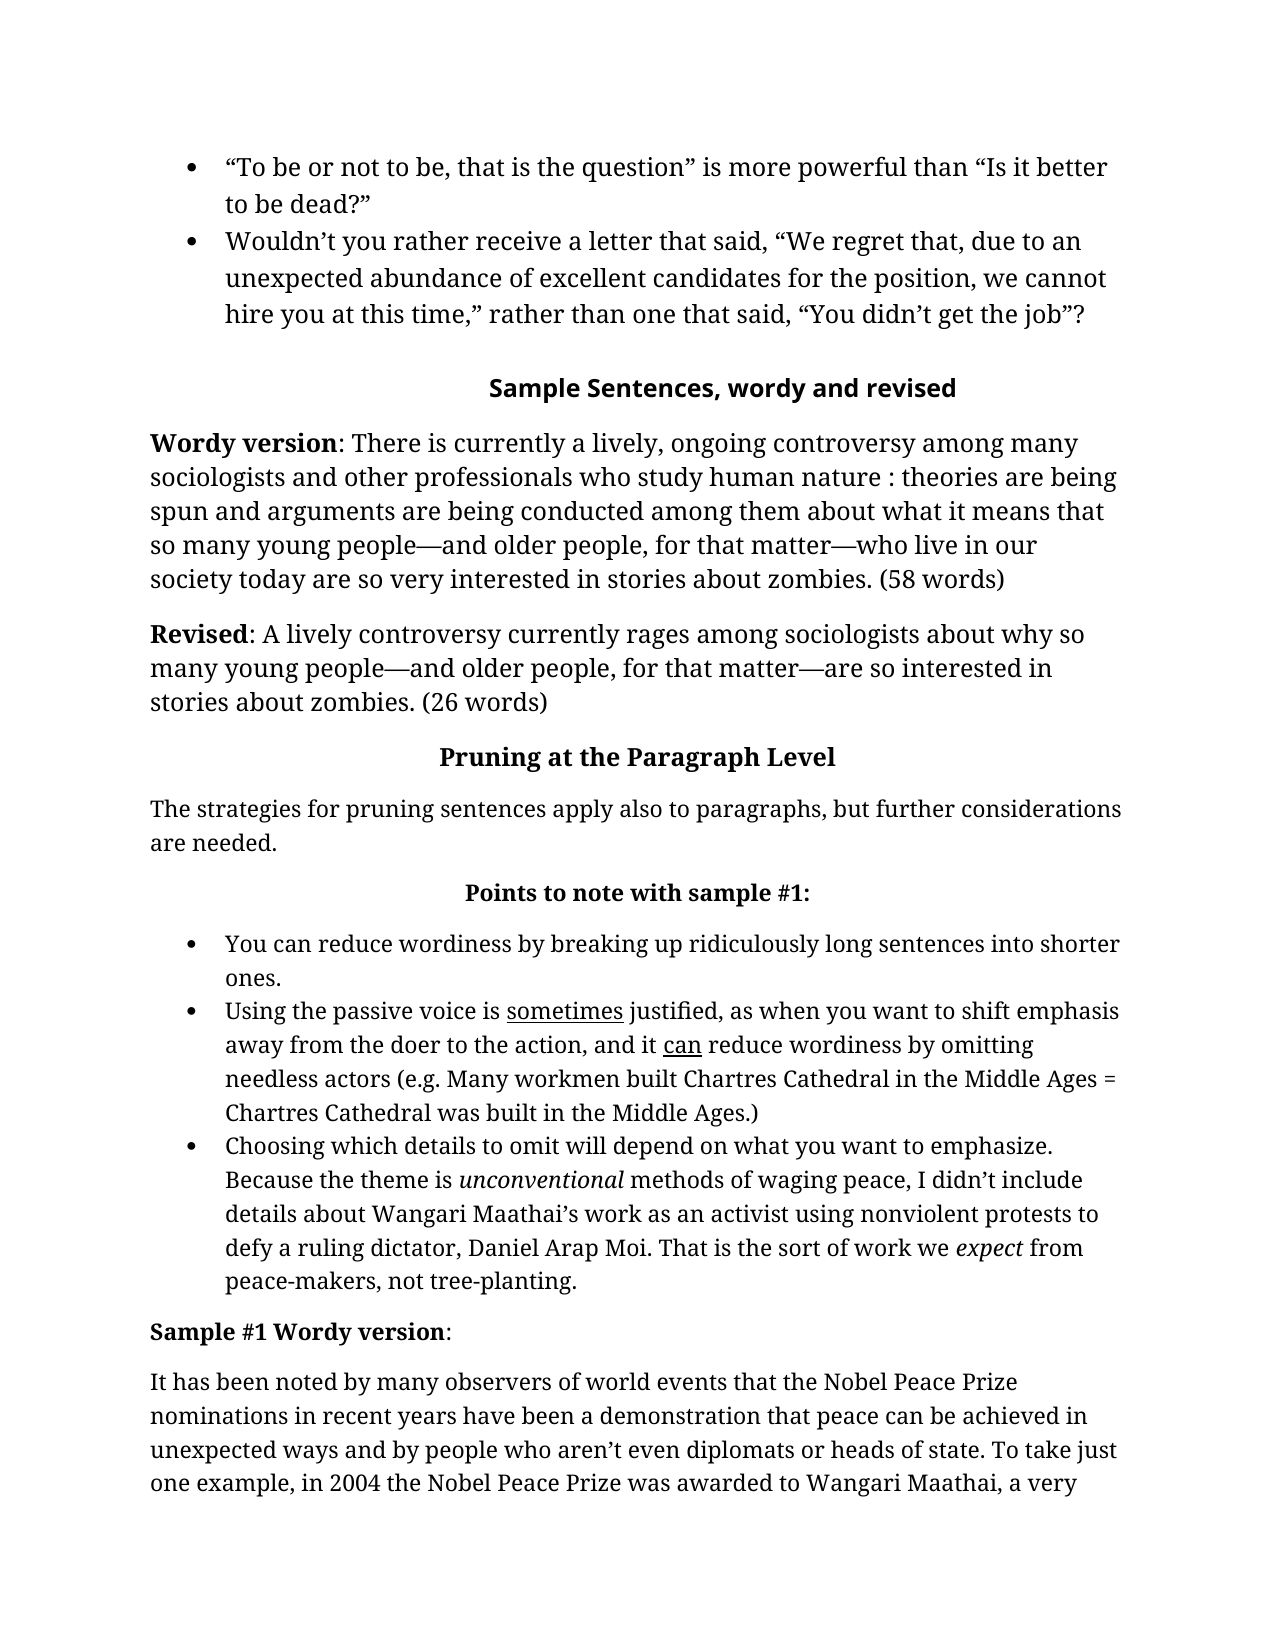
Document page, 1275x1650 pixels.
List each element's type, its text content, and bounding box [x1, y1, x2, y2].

list Sample Sentences, wordy and revised [375, 371, 1125, 405]
text Revised: A lively controversy currently rages among sociologists about why so many young people—and older people, for that matter—are so interested in stories about zombies. (26 words) [150, 617, 1125, 719]
list Choosing which details to omit will depend on what you want to emphasize. Because the theme is unconventional methods of waging peace, I didn’t include details about Wangari Maathai’s work as an activist using nonviolent protests to defy a ruling dictator, Daniel Arap Moi. That is the sort of work we expect from peace-makers, not tree-planting. [187, 1130, 1125, 1296]
list “To be or not to be, that is the question” is more powerful than “Is it better to be dead?” [187, 150, 1125, 221]
text Sample #1 Wordy version: [150, 1316, 1125, 1347]
list You can reduce wordiness by breaking up ridiculously long sentences into shorter ones. [187, 928, 1125, 993]
text The strategies for pruning sentences apply also to paragraphs, but further considerations are needed. [150, 793, 1125, 858]
text Points to note with sample #1: [150, 877, 1125, 908]
text Wordy version: There is currently a lively, ongoing controversy among many sociologists and other professionals who study human nature : theories are being spun and arguments are being conducted among them about what it means that so many young people—and older people, for that matter—who live in our society today are so very interested in stories about zombies. (58 words) [150, 426, 1125, 596]
text Pruning at the Paragraph Level [150, 740, 1125, 774]
list Using the passive voice is sometimes justified, as when you want to shift emphasis away from the doer to the action, and it can reduce wordiness by omitting needless actors (e.g. Many workmen built Chartres Cathedral in the Middle Ages = Chartres Cathedral was built in the Middle Ages.) [187, 995, 1125, 1128]
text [150, 1366, 1125, 1498]
list Wouldn’t you rather receive a letter that said, “We regret that, due to an unexpected abundance of excellent candidates for the position, we cannot hire you at this time,” rather than one that said, “You didn’t get the job”? [187, 223, 1125, 331]
